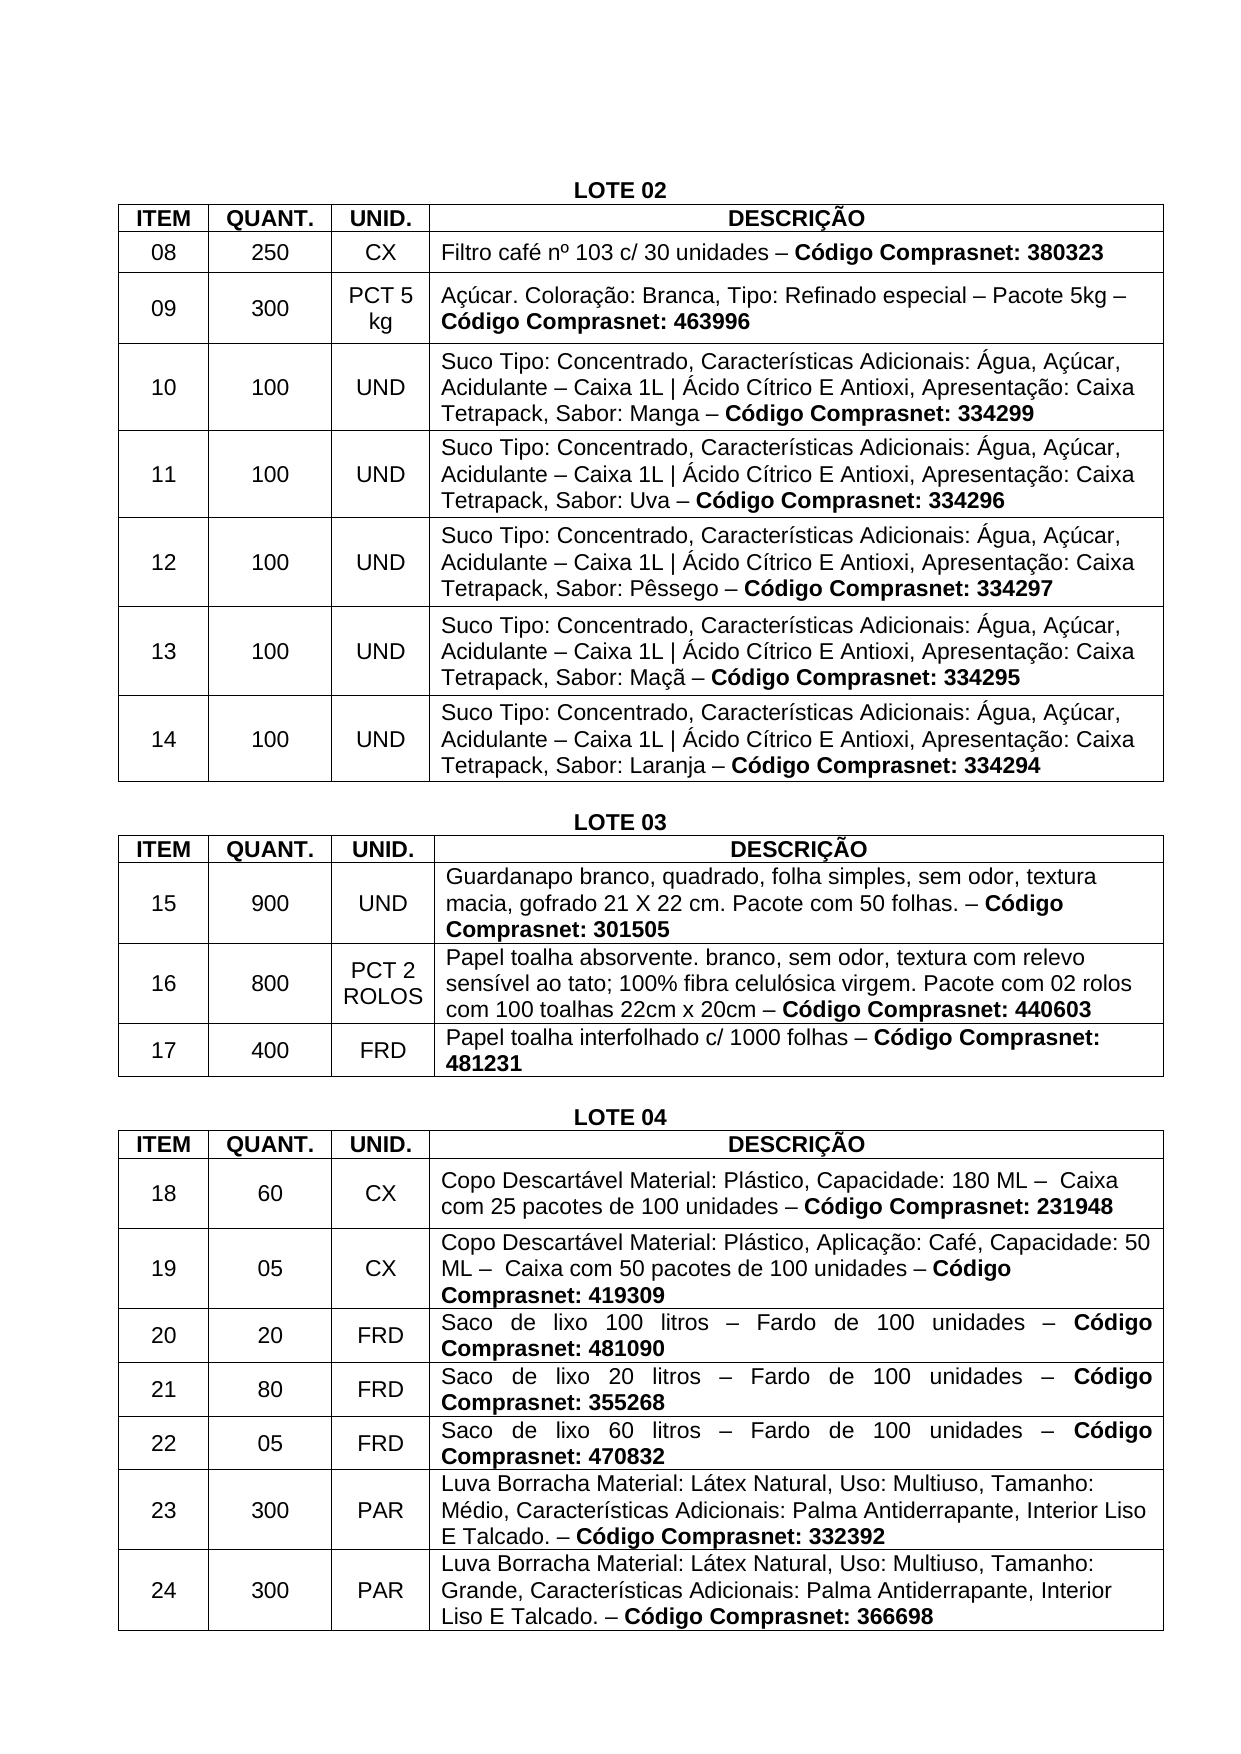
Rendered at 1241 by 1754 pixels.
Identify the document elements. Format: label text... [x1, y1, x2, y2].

table_cell Saco de lixo 100 litros – Fardo de 100 unidades – Código Comprasnet: 481090 [430, 1309, 1163, 1362]
table_cell 100 [209, 518, 331, 606]
table_cell 20 [209, 1309, 331, 1362]
text LOTE 04 [118, 1104, 1122, 1130]
table_cell Filtro café nº 103 c/ 30 unidades – Código Comprasnet: 380323 [430, 232, 1163, 272]
table_cell 21 [119, 1363, 208, 1416]
table_cell PAR [332, 1550, 429, 1629]
table_cell 24 [119, 1550, 208, 1629]
table_cell Luva Borracha Material: Látex Natural, Uso: Multiuso, Tamanho: Grande, Características Adicionais: Palma Antiderrapante, Interior Liso E Talcado. – Código Comprasnet: 366698 [430, 1550, 1163, 1629]
table_header DESCRIÇÃO [430, 205, 1163, 231]
table_header UNID. [332, 836, 434, 862]
table_header UNID. [332, 1131, 429, 1157]
table_cell 100 [209, 344, 331, 430]
table_cell 100 [209, 431, 331, 517]
table_cell UND [332, 344, 429, 430]
table_cell 23 [119, 1470, 208, 1549]
table_cell 12 [119, 518, 208, 606]
table_cell Suco Tipo: Concentrado, Características Adicionais: Água, Açúcar, Acidulante – Caixa 1L | Ácido Cítrico E Antioxi, Apresentação: Caixa Tetrapack, Sabor: Uva – Código Comprasnet: 334296 [430, 431, 1163, 517]
text LOTE 03 [118, 808, 1122, 835]
table_header ITEM [119, 205, 208, 231]
table_cell CX [332, 1229, 429, 1308]
table_cell FRD [332, 1024, 434, 1076]
table_header DESCRIÇÃO [435, 836, 1163, 862]
table_header QUANT. [209, 836, 331, 862]
table_cell 09 [119, 273, 208, 343]
table_cell Saco de lixo 20 litros – Fardo de 100 unidades – Código Comprasnet: 355268 [430, 1363, 1163, 1416]
table_cell UND [332, 607, 429, 695]
table_cell Açúcar. Coloração: Branca, Tipo: Refinado especial – Pacote 5kg – Código Comprasnet: 463996 [430, 273, 1163, 343]
table_cell 250 [209, 232, 331, 272]
table_cell 20 [119, 1309, 208, 1362]
table_cell 05 [209, 1417, 331, 1469]
table_cell UND [332, 518, 429, 606]
table_cell Saco de lixo 60 litros – Fardo de 100 unidades – Código Comprasnet: 470832 [430, 1417, 1163, 1469]
table_cell 60 [209, 1159, 331, 1228]
table_cell 14 [119, 696, 208, 781]
table_cell Papel toalha absorvente. branco, sem odor, textura com relevo sensível ao tato; 100% fibra celulósica virgem. Pacote com 02 rolos com 100 toalhas 22cm x 20cm – Código Comprasnet: 440603 [435, 944, 1163, 1022]
table_cell 800 [209, 944, 331, 1022]
table_cell FRD [332, 1417, 429, 1469]
table_cell Guardanapo branco, quadrado, folha simples, sem odor, textura macia, gofrado 21 X 22 cm. Pacote com 50 folhas. – Código Comprasnet: 301505 [435, 863, 1163, 942]
table_cell Suco Tipo: Concentrado, Características Adicionais: Água, Açúcar, Acidulante – Caixa 1L | Ácido Cítrico E Antioxi, Apresentação: Caixa Tetrapack, Sabor: Maçã – Código Comprasnet: 334295 [430, 607, 1163, 695]
table_cell PAR [332, 1470, 429, 1549]
table_cell 17 [119, 1024, 208, 1076]
table_cell FRD [332, 1363, 429, 1416]
table_cell UND [332, 431, 429, 517]
text LOTE 02 [118, 177, 1122, 203]
table_cell Suco Tipo: Concentrado, Características Adicionais: Água, Açúcar, Acidulante – Caixa 1L | Ácido Cítrico E Antioxi, Apresentação: Caixa Tetrapack, Sabor: Pêssego – Código Comprasnet: 334297 [430, 518, 1163, 606]
table_cell 11 [119, 431, 208, 517]
table_header UNID. [332, 205, 429, 231]
table_cell 15 [119, 863, 208, 942]
table_cell PCT 5 kg [332, 273, 429, 343]
table_cell 300 [209, 273, 331, 343]
table_cell 13 [119, 607, 208, 695]
table_header ITEM [119, 836, 208, 862]
table_cell 05 [209, 1229, 331, 1308]
table_cell Copo Descartável Material: Plástico, Capacidade: 180 ML – Caixa com 25 pacotes de 100 unidades – Código Comprasnet: 231948 [430, 1159, 1163, 1228]
table_cell Copo Descartável Material: Plástico, Aplicação: Café, Capacidade: 50 ML – Caixa com 50 pacotes de 100 unidades – Código Comprasnet: 419309 [430, 1229, 1163, 1308]
table_header QUANT. [209, 1131, 331, 1157]
table_cell 100 [209, 607, 331, 695]
table_cell 300 [209, 1470, 331, 1549]
table_header ITEM [119, 1131, 208, 1157]
table_cell CX [332, 232, 429, 272]
table_cell 18 [119, 1159, 208, 1228]
table_cell 900 [209, 863, 331, 942]
table_cell 400 [209, 1024, 331, 1076]
table_cell FRD [332, 1309, 429, 1362]
table_cell 19 [119, 1229, 208, 1308]
table_cell Suco Tipo: Concentrado, Características Adicionais: Água, Açúcar, Acidulante – Caixa 1L | Ácido Cítrico E Antioxi, Apresentação: Caixa Tetrapack, Sabor: Manga – Código Comprasnet: 334299 [430, 344, 1163, 430]
table_cell CX [332, 1159, 429, 1228]
table_cell Luva Borracha Material: Látex Natural, Uso: Multiuso, Tamanho: Médio, Características Adicionais: Palma Antiderrapante, Interior Liso E Talcado. – Código Comprasnet: 332392 [430, 1470, 1163, 1549]
table_cell 08 [119, 232, 208, 272]
table_cell 100 [209, 696, 331, 781]
table_cell UND [332, 863, 434, 942]
table_cell 80 [209, 1363, 331, 1416]
table_cell PCT 2 ROLOS [332, 944, 434, 1022]
table_cell 22 [119, 1417, 208, 1469]
table_header QUANT. [209, 205, 331, 231]
table_cell Suco Tipo: Concentrado, Características Adicionais: Água, Açúcar, Acidulante – Caixa 1L | Ácido Cítrico E Antioxi, Apresentação: Caixa Tetrapack, Sabor: Laranja – Código Comprasnet: 334294 [430, 696, 1163, 781]
table_cell 10 [119, 344, 208, 430]
table_cell UND [332, 696, 429, 781]
table_cell 16 [119, 944, 208, 1022]
table_cell 300 [209, 1550, 331, 1629]
table_cell Papel toalha interfolhado c/ 1000 folhas – Código Comprasnet: 481231 [435, 1024, 1163, 1076]
table_header DESCRIÇÃO [430, 1131, 1163, 1157]
